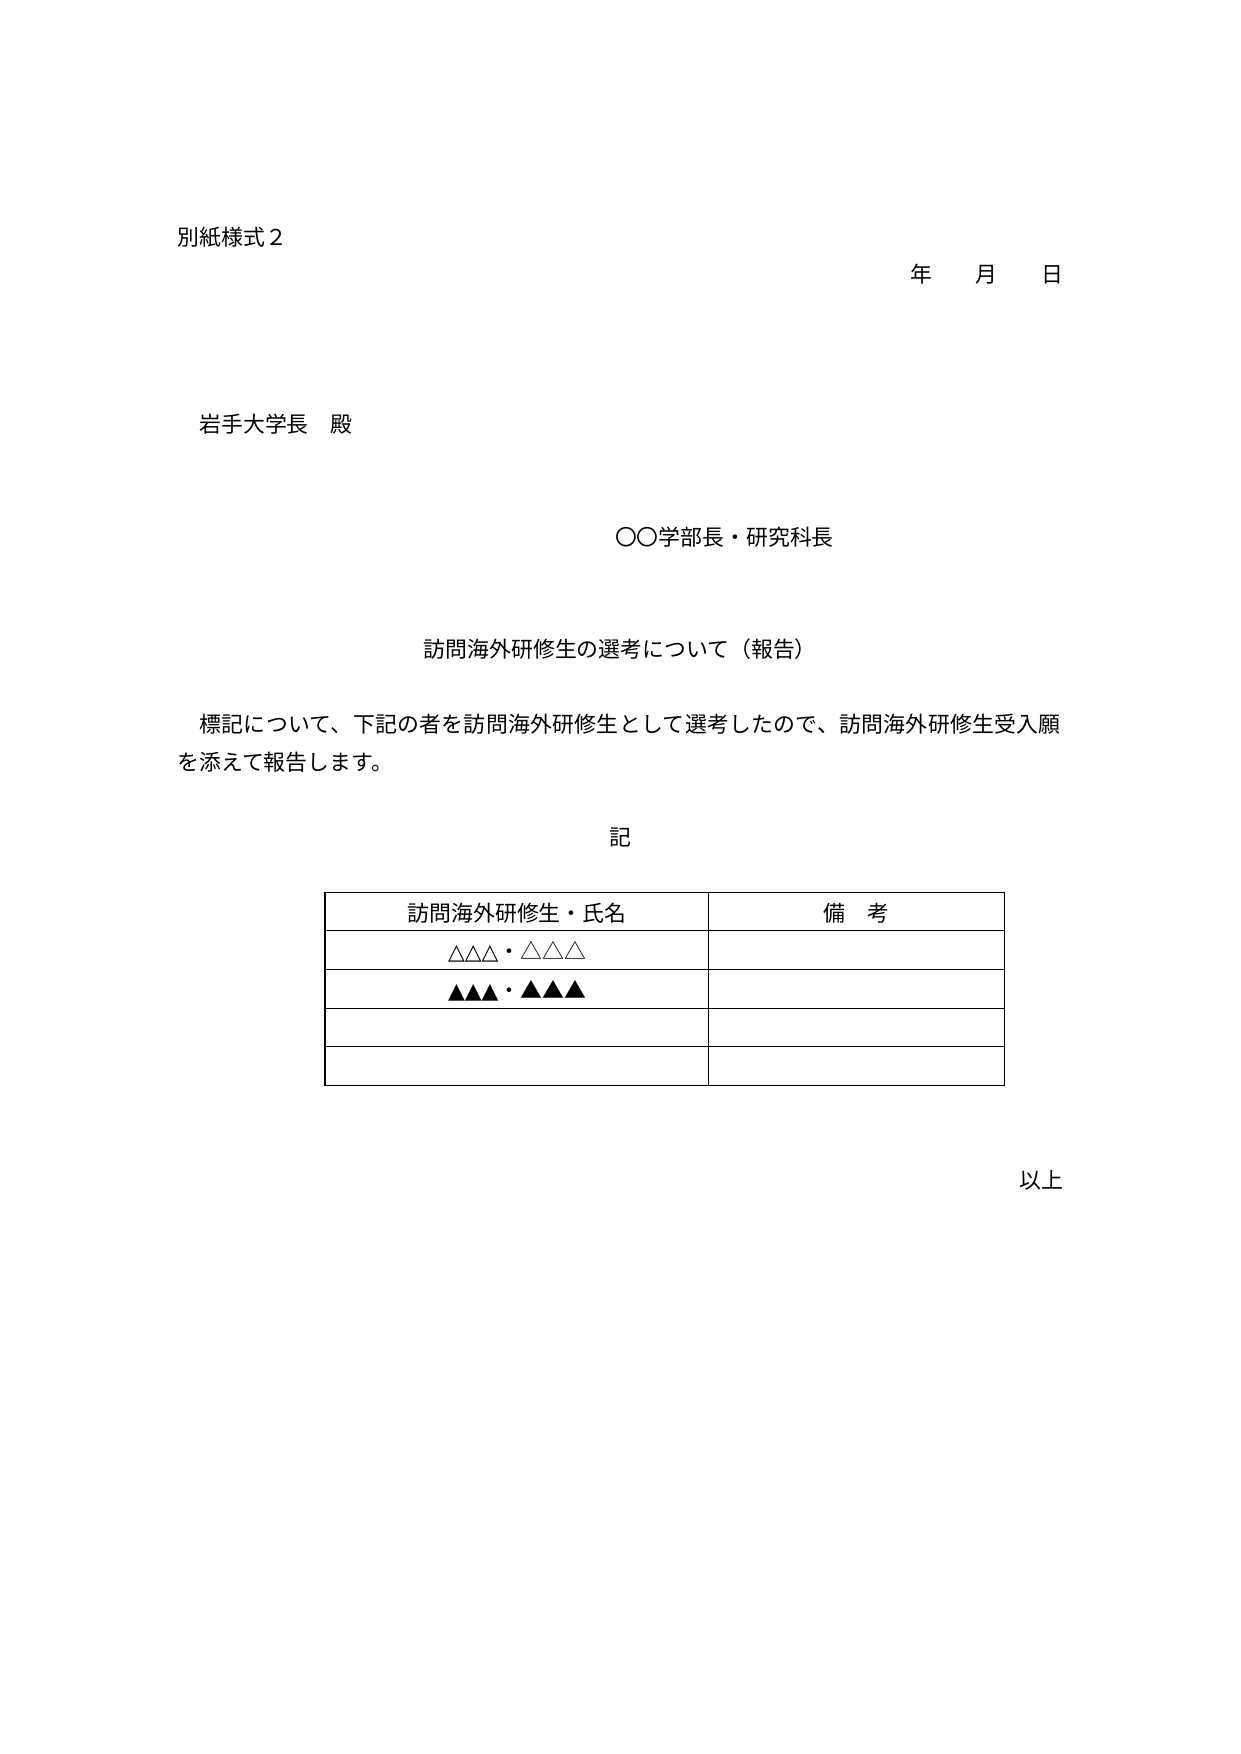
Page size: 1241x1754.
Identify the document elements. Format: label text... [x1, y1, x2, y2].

table_cell [709, 970, 1004, 1007]
table_header 備 考 [709, 893, 1004, 930]
table_header 訪問海外研修生・氏名 [326, 893, 708, 930]
table_cell [709, 1047, 1004, 1084]
table_cell [709, 1009, 1004, 1046]
subtitle 記 [177, 817, 1063, 854]
table_cell ▲▲▲・▲▲▲ [326, 970, 708, 1007]
text 標記について、下記の者を訪問海外研修生として選考したので、訪問海外研修生受入願を添えて報告します。 [177, 704, 1063, 779]
table_cell [326, 1009, 708, 1046]
text 年 月 日 [177, 254, 1063, 292]
text 訪問海外研修生の選考について（報告） [177, 629, 1063, 667]
text 〇〇学部長・研究科長 [177, 517, 1063, 554]
text 以上 [177, 1161, 1063, 1198]
table_cell [709, 931, 1004, 969]
text 岩手大学長 殿 [177, 404, 1063, 442]
table_cell △△△・△△△ [326, 931, 708, 969]
table_cell [326, 1047, 708, 1084]
text 別紙様式２ [177, 217, 1063, 254]
